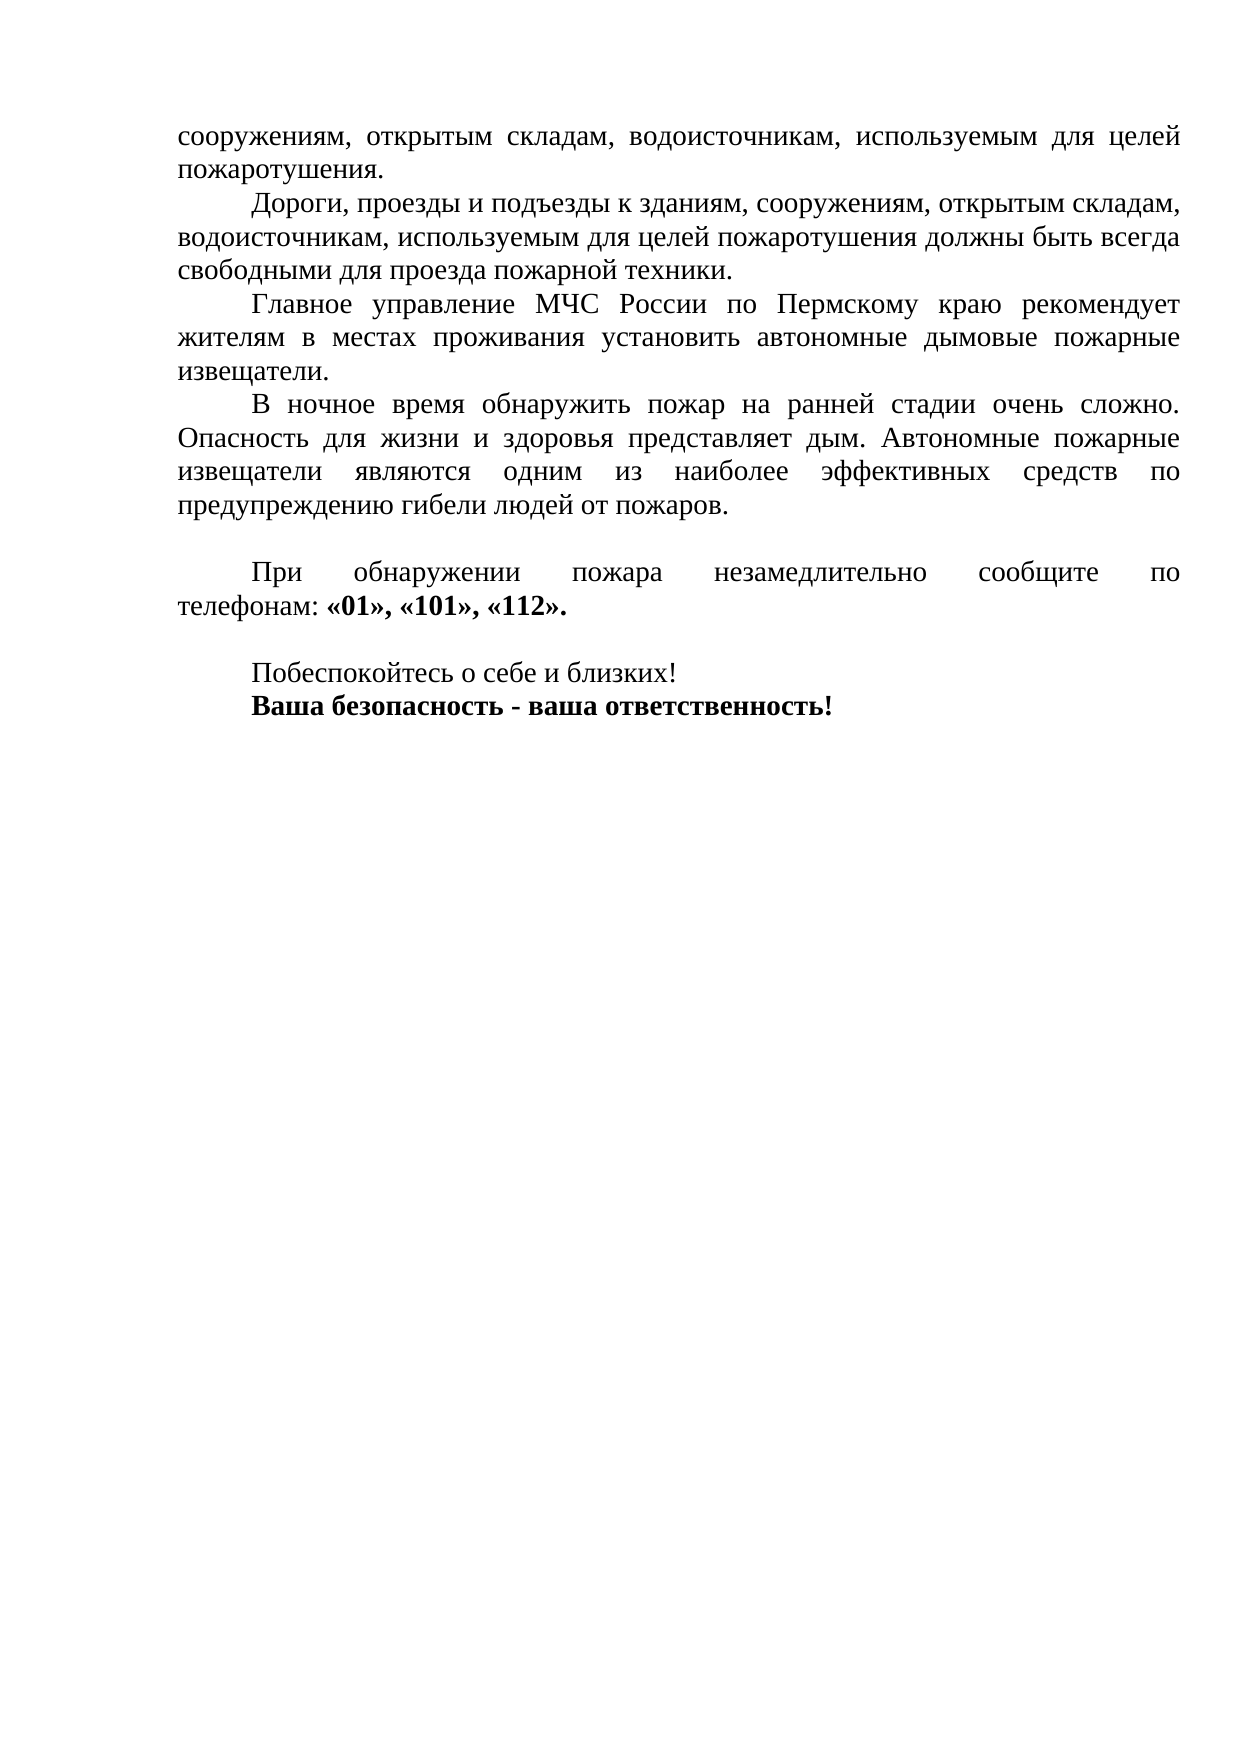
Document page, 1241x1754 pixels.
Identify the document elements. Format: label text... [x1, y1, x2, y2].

text Главное управление МЧС России по Пермскому краю рекомендует жителям в местах проживания установить автономные дымовые пожарные извещатели. [177, 286, 1181, 386]
text При обнаружении пожара незамедлительно сообщите по телефонам: «01», «101», «112». [177, 554, 1181, 621]
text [177, 118, 1181, 185]
text Ваша безопасность - ваша ответственность! [177, 688, 1181, 722]
text Дороги, проезды и подъезды к зданиям, сооружениям, открытым складам, водоисточникам, используемым для целей пожаротушения должны быть всегда свободными для проезда пожарной техники. [177, 185, 1181, 286]
text Побеспокойтесь о себе и близких! [177, 655, 1181, 688]
text В ночное время обнаружить пожар на ранней стадии очень сложно. Опасность для жизни и здоровья представляет дым. Автономные пожарные извещатели являются одним из наиболее эффективных средств по предупреждению гибели людей от пожаров. [177, 386, 1181, 521]
